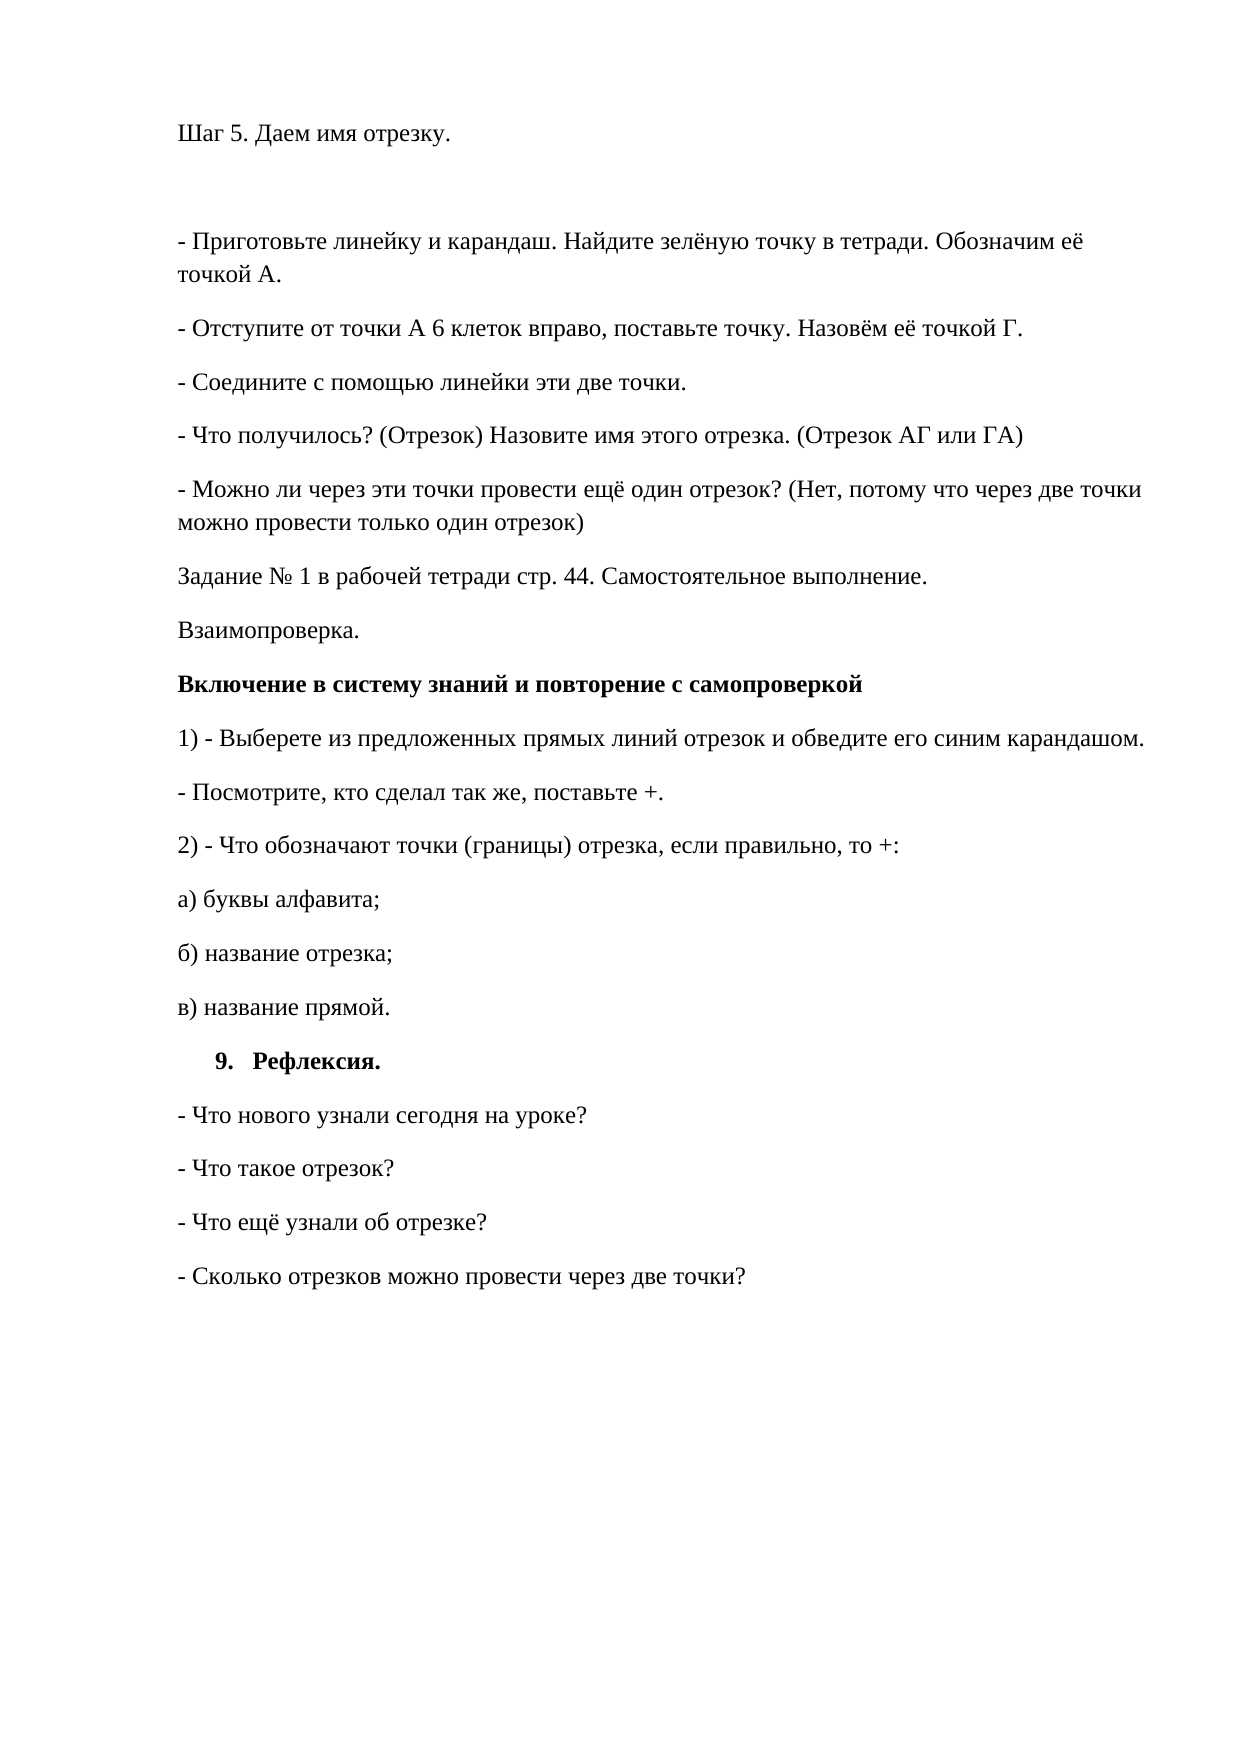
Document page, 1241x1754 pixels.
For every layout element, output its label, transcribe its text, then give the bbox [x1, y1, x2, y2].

text - Приготовьте линейку и карандаш. Найдите зелёную точку в тетради. Обозначим её точкой А. [177, 226, 1152, 288]
text Взаимопроверка. [177, 615, 1152, 644]
text 2) - Что обозначают точки (границы) отрезка, если правильно, то +: [177, 830, 1152, 859]
text - Что получилось? (Отрезок) Назовите имя этого отрезка. (Отрезок АГ или ГА) [177, 420, 1152, 449]
text Шаг 5. Даем имя отрезку. [177, 118, 1152, 147]
text - Посмотрите, кто сделал так же, поставьте +. [177, 777, 1152, 805]
text Включение в систему знаний и повторение с самопроверкой [177, 669, 1152, 698]
text - Что ещё узнали об отрезке? [177, 1207, 1152, 1236]
text - Соедините с помощью линейки эти две точки. [177, 367, 1152, 395]
list Рефлексия. [215, 1046, 1152, 1074]
text - Что нового узнали сегодня на уроке? [177, 1100, 1152, 1128]
text а) буквы алфавита; [177, 884, 1152, 913]
text 1) - Выберете из предложенных прямых линий отрезок и обведите его синим карандашом. [177, 723, 1152, 751]
text - Отступите от точки А 6 клеток вправо, поставьте точку. Назовём её точкой Г. [177, 313, 1152, 341]
text - Сколько отрезков можно провести через две точки? [177, 1261, 1152, 1290]
text в) название прямой. [177, 992, 1152, 1021]
text - Можно ли через эти точки провести ещё один отрезок? (Нет, потому что через две точки можно провести только один отрезок) [177, 474, 1152, 536]
text б) название отрезка; [177, 938, 1152, 967]
text Задание № 1 в рабочей тетради стр. 44. Самостоятельное выполнение. [177, 561, 1152, 590]
text - Что такое отрезок? [177, 1153, 1152, 1182]
